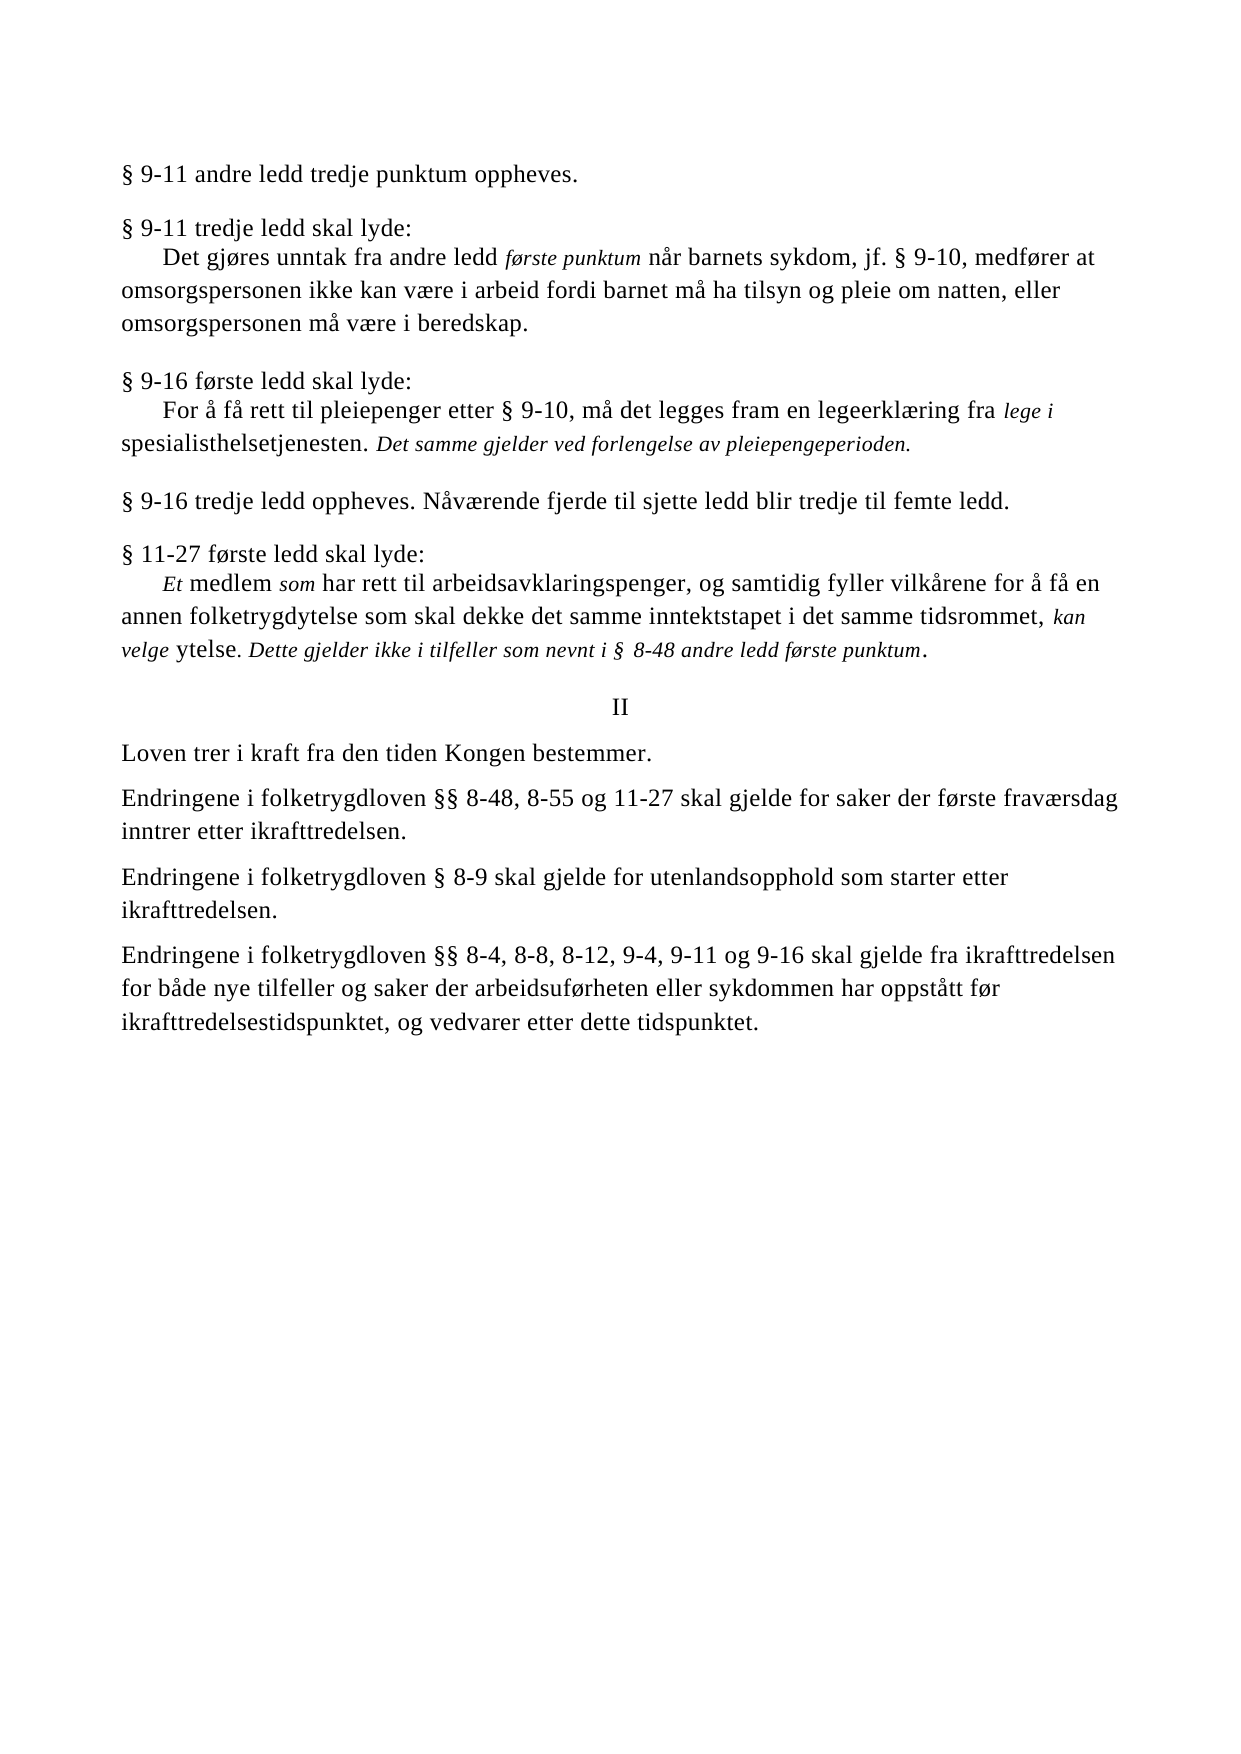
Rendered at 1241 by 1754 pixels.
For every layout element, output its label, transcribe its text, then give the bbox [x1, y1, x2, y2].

text Loven trer i kraft fra den tiden Kongen bestemmer. [121, 738, 1119, 767]
text II [121, 692, 1119, 721]
text § 9-11 tredje ledd skal lyde: [121, 213, 1119, 242]
text Endringene i folketrygdloven § 8-9 skal gjelde for utenlandsopphold som starter etter ikrafttredelsen. [121, 862, 1119, 924]
text § 11-27 første ledd skal lyde: [121, 539, 1119, 568]
text Endringene i folketrygdloven §§ 8-48, 8-55 og 11-27 skal gjelde for saker der første fraværsdag inntrer etter ikrafttredelsen. [121, 783, 1119, 845]
text § 9-16 første ledd skal lyde: [121, 366, 1119, 395]
text Endringene i folketrygdloven §§ 8-4, 8-8, 8-12, 9-4, 9-11 og 9-16 skal gjelde fra ikrafttredelsen for både nye tilfeller og saker der arbeidsuførheten eller sykdommen har oppstått før ikrafttredelsestidspunktet, og vedvarer etter dette tidspunktet. [121, 941, 1119, 1035]
text § 9-16 tredje ledd oppheves. Nåværende fjerde til sjette ledd blir tredje til femte ledd. [121, 486, 1119, 514]
text Det gjøres unntak fra andre ledd første punktum når barnets sykdom, jf. § 9-10, medfører at omsorgspersonen ikke kan være i arbeid fordi barnet må ha tilsyn og pleie om natten, eller omsorgspersonen må være i beredskap. [121, 242, 1119, 337]
text § 9-11 andre ledd tredje punktum oppheves. [121, 159, 1119, 188]
text Et medlem som har rett til arbeidsavklaringspenger, og samtidig fyller vilkårene for å få en annen folketrygdytelse som skal dekke det samme inntektstapet i det samme tidsrommet, kan velge ytelse. Dette gjelder ikke i tilfeller som nevnt i § 8-48 andre ledd første punktum. [121, 568, 1119, 663]
text For å få rett til pleiepenger etter § 9-10, må det legges fram en legeerklæring fra lege i spesialisthelsetjenesten. Det samme gjelder ved forlengelse av pleiepengeperioden. [121, 395, 1119, 457]
